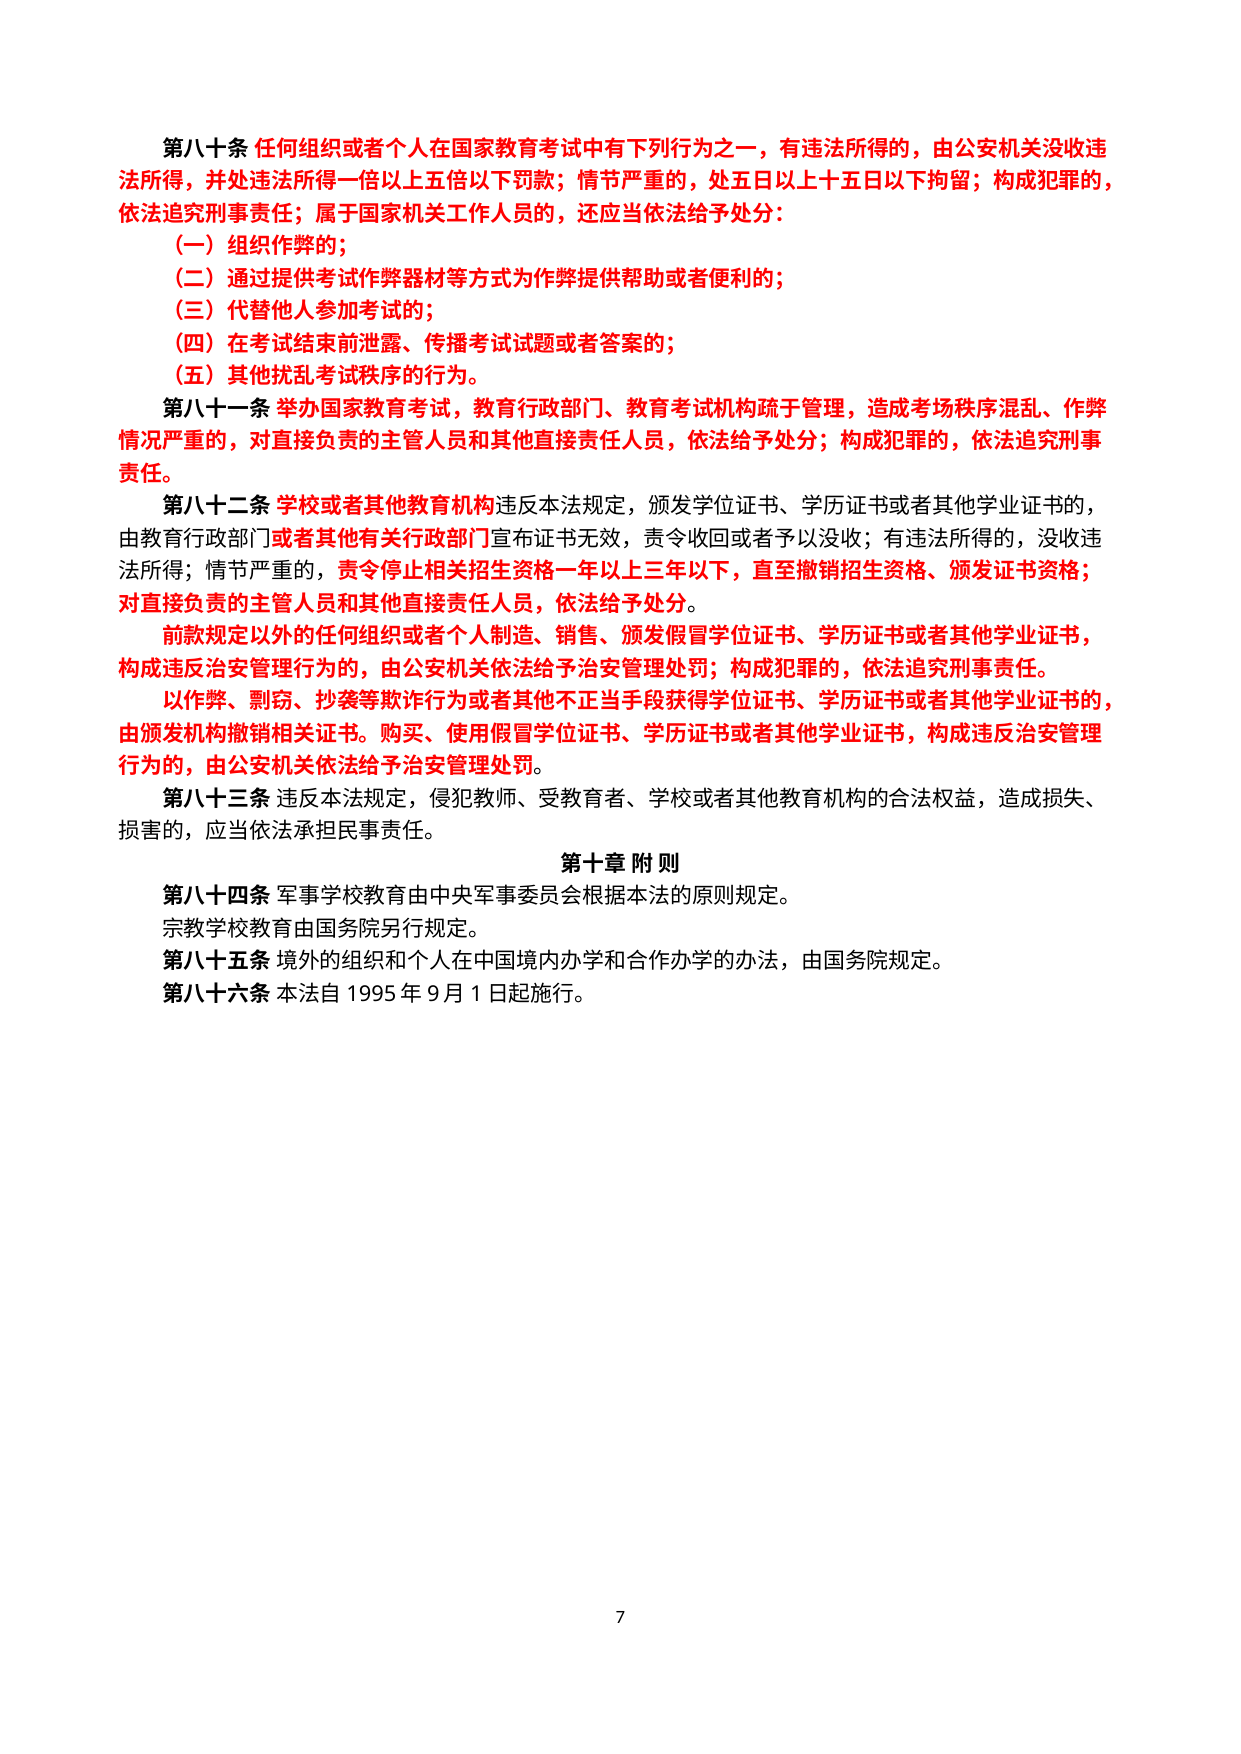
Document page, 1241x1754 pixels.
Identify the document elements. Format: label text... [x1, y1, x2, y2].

text （五）其他扰乱考试秩序的行为。 [118, 358, 1122, 390]
text （三）代替他人参加考试的； [118, 293, 1122, 325]
text 宗教学校教育由国务院另行规定。 [118, 910, 1122, 943]
text 以作弊、剽窃、抄袭等欺诈行为或者其他不正当手段获得学位证书、学历证书或者其他学业证书的，由颁发机构撤销相关证书。购买、使用假冒学位证书、学历证书或者其他学业证书，构成违反治安管理行为的，由公安机关依法给予治安管理处罚。 [118, 683, 1122, 780]
text 第十章 附 则 [118, 845, 1122, 878]
text （一）组织作弊的； [118, 228, 1122, 260]
text 第八十二条 学校或者其他教育机构违反本法规定，颁发学位证书、学历证书或者其他学业证书的，由教育行政部门或者其他有关行政部门宣布证书无效，责令收回或者予以没收；有违法所得的，没收违法所得；情节严重的，责令停止相关招生资格一年以上三年以下，直至撤销招生资格、颁发证书资格；对直接负责的主管人员和其他直接责任人员，依法给予处分。 [118, 488, 1122, 618]
text 第八十条 任何组织或者个人在国家教育考试中有下列行为之一，有违法所得的，由公安机关没收违法所得，并处违法所得一倍以上五倍以下罚款；情节严重的，处五日以上十五日以下拘留；构成犯罪的，依法追究刑事责任；属于国家机关工作人员的，还应当依法给予处分： [118, 130, 1122, 228]
text 第八十三条 违反本法规定，侵犯教师、受教育者、学校或者其他教育机构的合法权益，造成损失、损害的，应当依法承担民事责任。 [118, 780, 1122, 845]
text 第八十一条 举办国家教育考试，教育行政部门、教育考试机构疏于管理，造成考场秩序混乱、作弊情况严重的，对直接负责的主管人员和其他直接责任人员，依法给予处分；构成犯罪的，依法追究刑事责任。 [118, 390, 1122, 488]
text （四）在考试结束前泄露、传播考试试题或者答案的； [118, 325, 1122, 358]
text 前款规定以外的任何组织或者个人制造、销售、颁发假冒学位证书、学历证书或者其他学业证书，构成违反治安管理行为的，由公安机关依法给予治安管理处罚；构成犯罪的，依法追究刑事责任。 [118, 618, 1122, 683]
text （二）通过提供考试作弊器材等方式为作弊提供帮助或者便利的； [118, 260, 1122, 293]
text 第八十四条 军事学校教育由中央军事委员会根据本法的原则规定。 [118, 878, 1122, 910]
text 第八十五条 境外的组织和个人在中国境内办学和合作办学的办法，由国务院规定。 [118, 943, 1122, 975]
text 第八十六条 本法自1995年9月1日起施行。 [118, 975, 1122, 1008]
